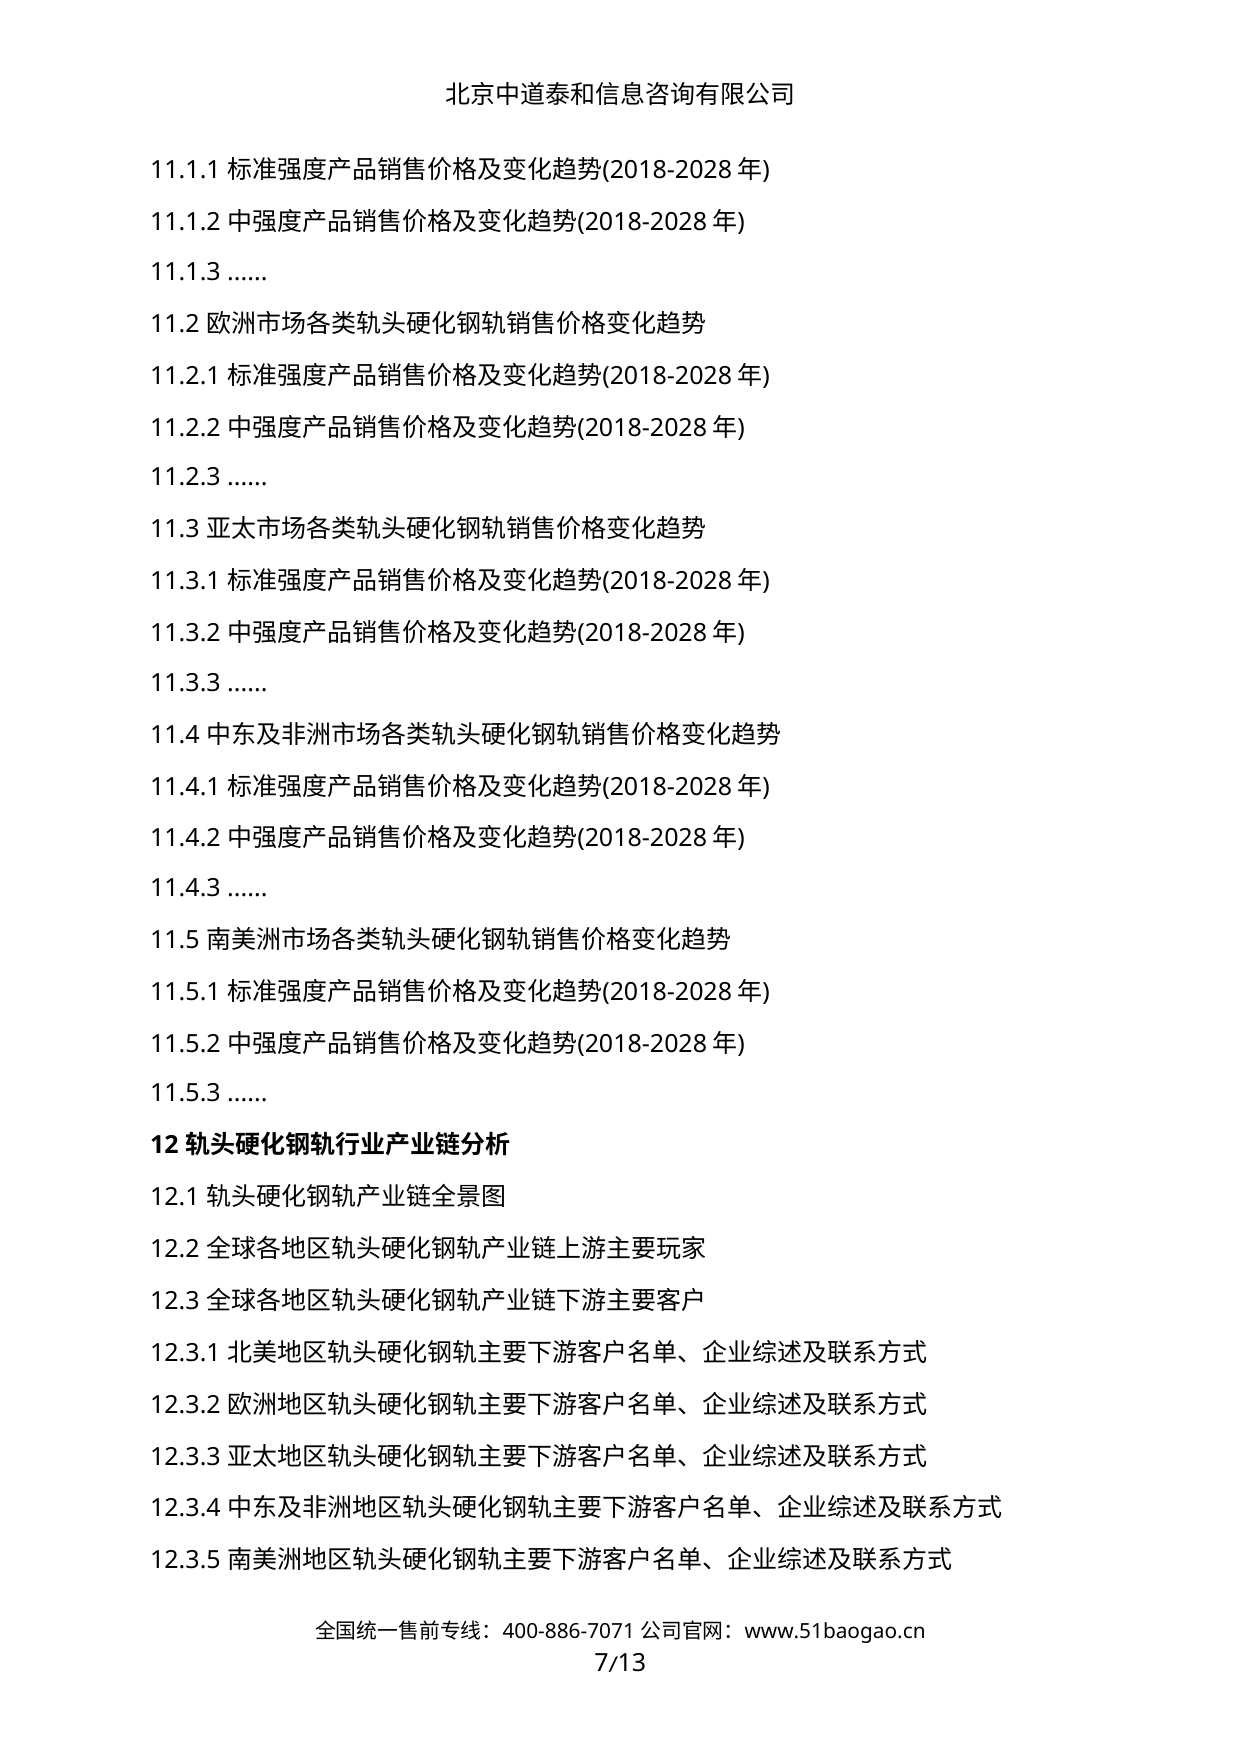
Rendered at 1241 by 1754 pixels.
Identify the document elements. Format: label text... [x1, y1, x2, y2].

text 12.3.5 南美洲地区轨头硬化钢轨主要下游客户名单、企业综述及联系方式 [150, 1540, 1090, 1576]
text 12.1 轨头硬化钢轨产业链全景图 [150, 1177, 1090, 1213]
text 11.3.3 ...... [150, 664, 1090, 698]
text 11.5 南美洲市场各类轨头硬化钢轨销售价格变化趋势 [150, 919, 1090, 956]
text 11.4.2 中强度产品销售价格及变化趋势(2018-2028年) [150, 818, 1090, 854]
text 12 轨头硬化钢轨行业产业链分析 [150, 1125, 1090, 1161]
text 11.3.2 中强度产品销售价格及变化趋势(2018-2028年) [150, 612, 1090, 649]
text 11.4.1 标准强度产品销售价格及变化趋势(2018-2028年) [150, 766, 1090, 802]
text 11.2.3 ...... [150, 459, 1090, 493]
text 11.5.3 ...... [150, 1075, 1090, 1109]
text 11.2.1 标准强度产品销售价格及变化趋势(2018-2028年) [150, 355, 1090, 392]
text 11.1.3 ...... [150, 254, 1090, 288]
text 11.1.1 标准强度产品销售价格及变化趋势(2018-2028年) [150, 150, 1090, 186]
text 11.5.1 标准强度产品销售价格及变化趋势(2018-2028年) [150, 971, 1090, 1007]
text 11.3.1 标准强度产品销售价格及变化趋势(2018-2028年) [150, 561, 1090, 597]
text 12.3.4 中东及非洲地区轨头硬化钢轨主要下游客户名单、企业综述及联系方式 [150, 1488, 1090, 1524]
text 11.4.3 ...... [150, 870, 1090, 904]
text 12.3.1 北美地区轨头硬化钢轨主要下游客户名单、企业综述及联系方式 [150, 1332, 1090, 1368]
text 11.1.2 中强度产品销售价格及变化趋势(2018-2028年) [150, 202, 1090, 238]
text 12.2 全球各地区轨头硬化钢轨产业链上游主要玩家 [150, 1228, 1090, 1265]
text 12.3.2 欧洲地区轨头硬化钢轨主要下游客户名单、企业综述及联系方式 [150, 1384, 1090, 1420]
text 11.3 亚太市场各类轨头硬化钢轨销售价格变化趋势 [150, 509, 1090, 545]
text 11.2.2 中强度产品销售价格及变化趋势(2018-2028年) [150, 407, 1090, 443]
text 12.3.3 亚太地区轨头硬化钢轨主要下游客户名单、企业综述及联系方式 [150, 1436, 1090, 1472]
text 12.3 全球各地区轨头硬化钢轨产业链下游主要客户 [150, 1280, 1090, 1317]
text 11.4 中东及非洲市场各类轨头硬化钢轨销售价格变化趋势 [150, 714, 1090, 750]
text 11.2 欧洲市场各类轨头硬化钢轨销售价格变化趋势 [150, 303, 1090, 340]
text 11.5.2 中强度产品销售价格及变化趋势(2018-2028年) [150, 1023, 1090, 1059]
